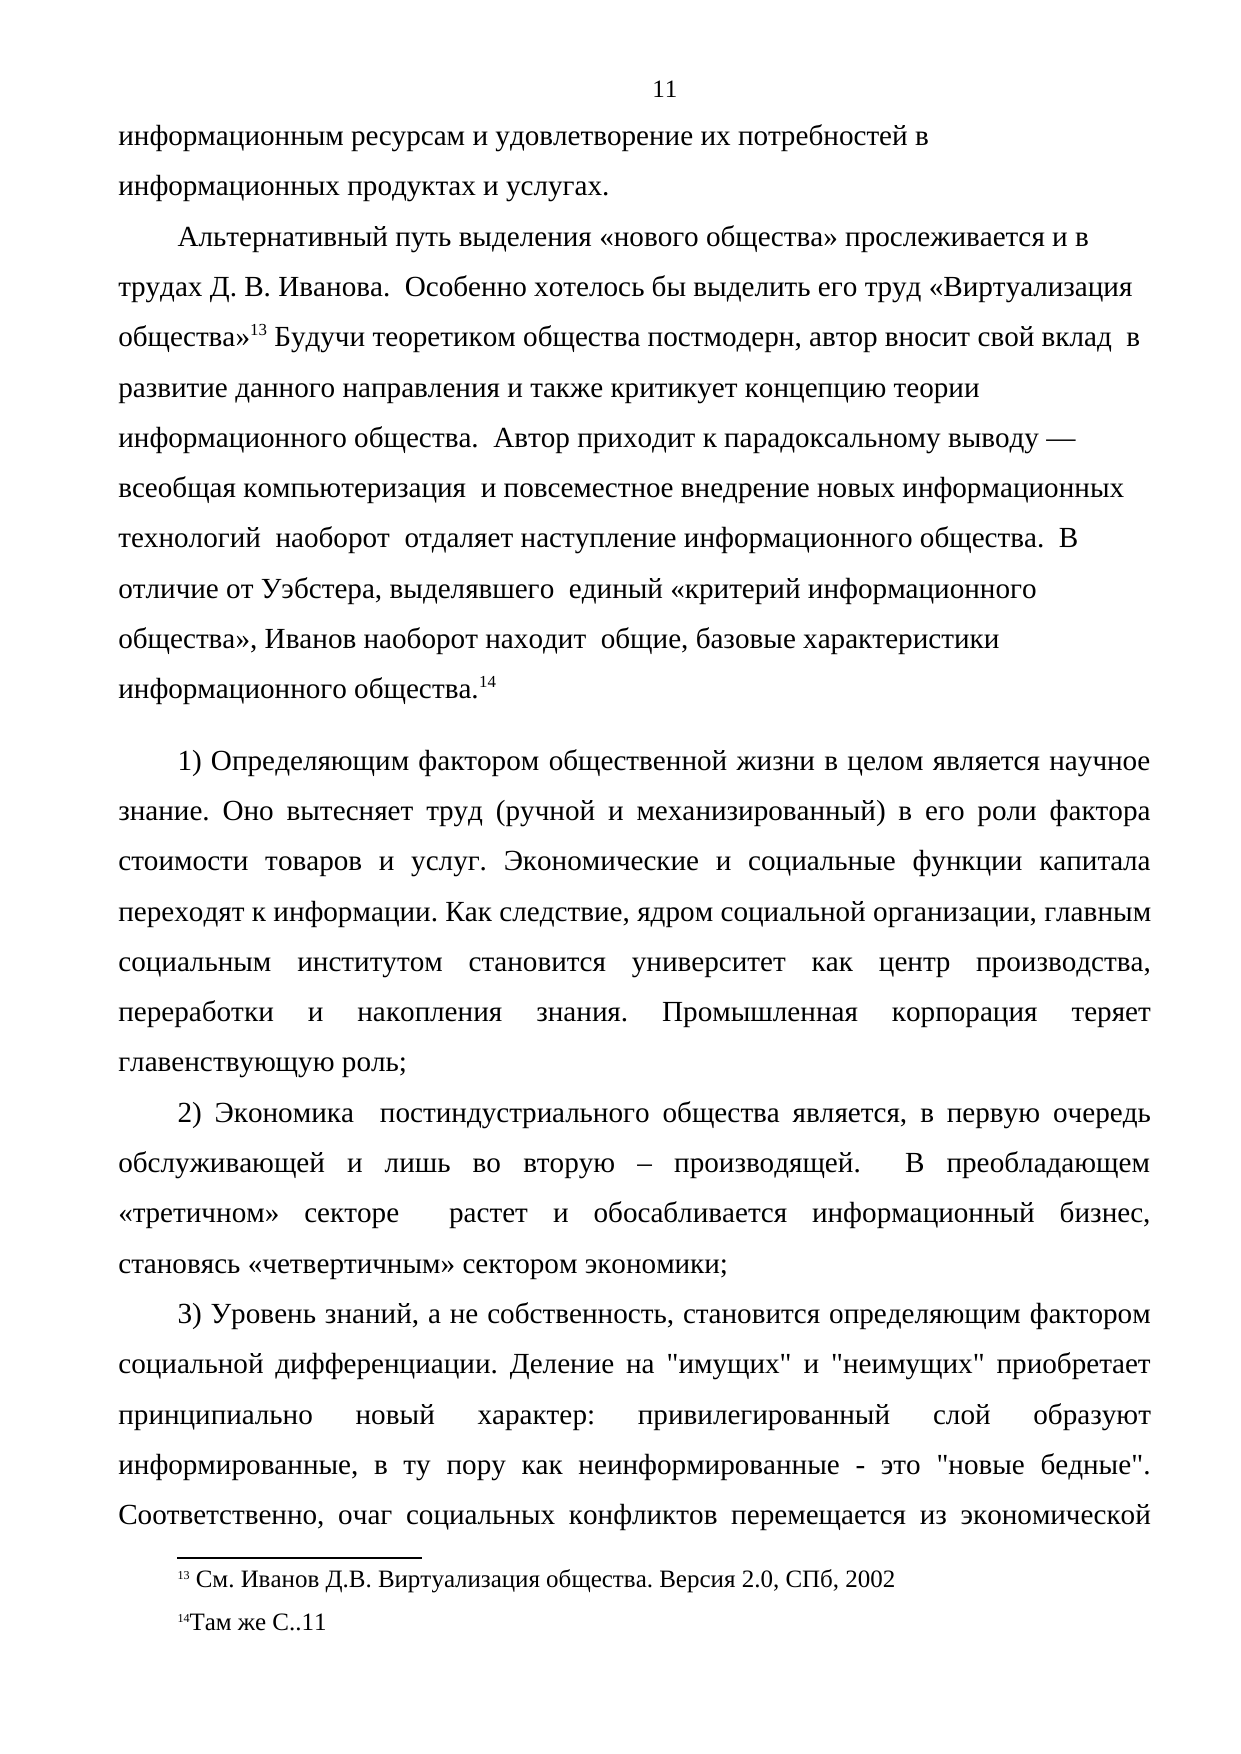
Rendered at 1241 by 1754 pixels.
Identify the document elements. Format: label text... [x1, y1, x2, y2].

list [118, 118, 1152, 202]
text 1) Определяющим фактором общественной жизни в целом является научное знание. Оно вытесняет труд (ручной и механизированный) в его роли фактора стоимости товаров и услуг. Экономические и социальные функции капитала переходят к информации. Как следствие, ядром социальной организации, главным социальным институтом становится университет как центр производства, переработки и накопления знания. Промышленная корпорация теряет главенствующую роль; [118, 743, 1152, 1078]
list Альтернативный путь выделения «нового общества» прослеживается и в трудах Д. В. Иванова. Особенно хотелось бы выделить его труд «Виртуализация общества» Будучи теоретиком общества постмодерн, автор вносит свой вклад в развитие данного направления и также критикует концепцию теории информационного общества. Автор приходит к парадоксальному выводу — всеобщая компьютеризация и повсеместное внедрение новых информационных технологий наоборот отдаляет наступление информационного общества. В отличие от Уэбстера, выделявшего единый «критерий информационного общества», Иванов наоборот находит общие, базовые характеристики информационного общества. [118, 219, 1152, 705]
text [118, 1296, 1152, 1531]
text 2) Экономика постиндустриального общества является, в первую очередь обслуживающей и лишь во вторую – производящей. В преобладающем «третичном» секторе растет и обосабливается информационный бизнес, становясь «четвертичным» сектором экономики; [118, 1095, 1152, 1279]
